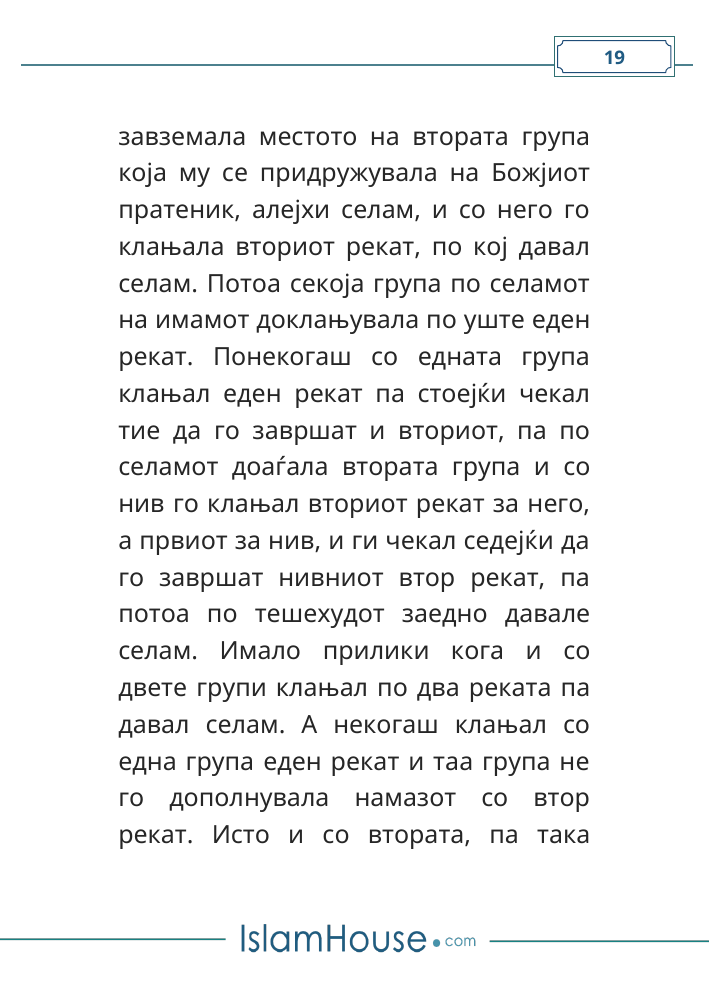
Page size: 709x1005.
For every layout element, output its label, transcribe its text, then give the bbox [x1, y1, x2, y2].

picture [233, 919, 709, 959]
picture [0, 918, 226, 956]
